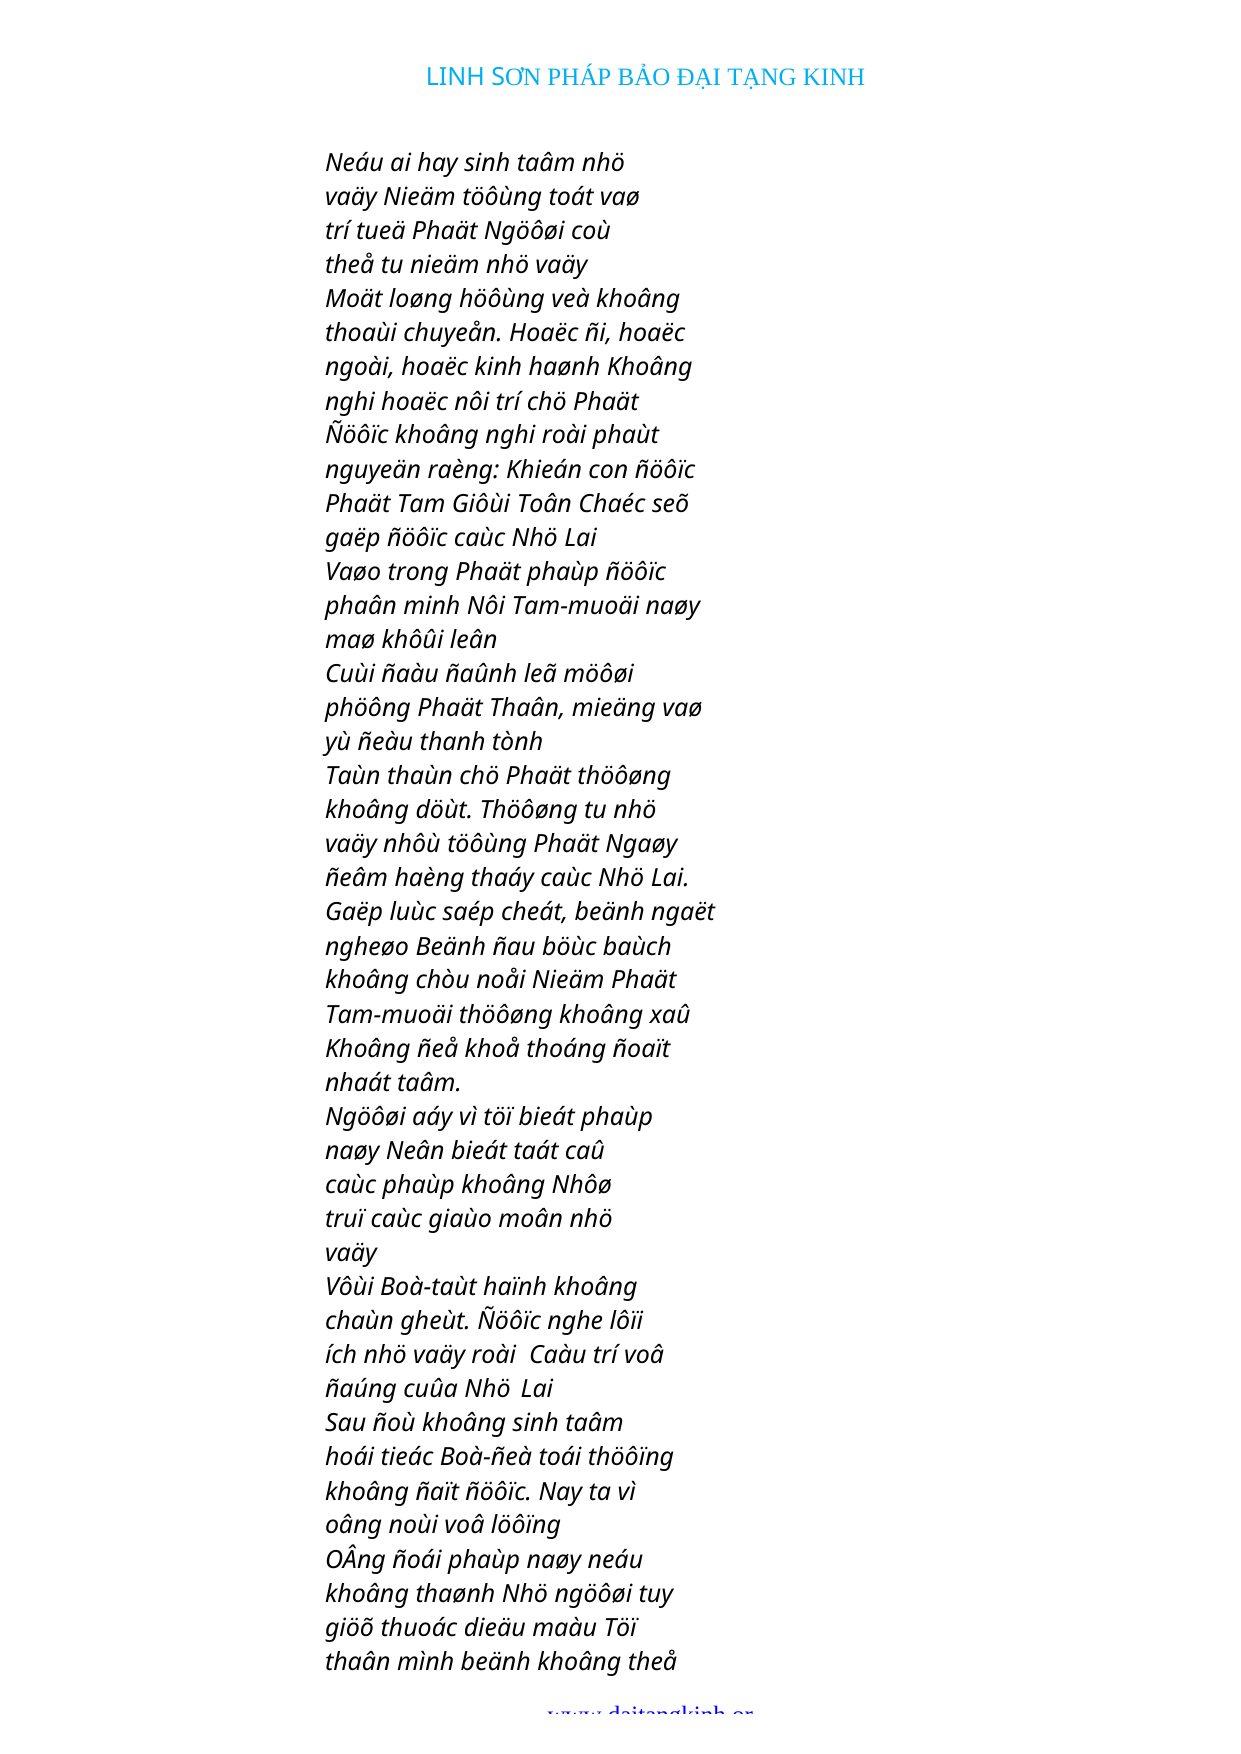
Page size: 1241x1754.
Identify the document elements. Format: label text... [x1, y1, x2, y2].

text Moät loøng höôùng veà khoâng thoaùi chuyeån. Hoaëc ñi, hoaëc ngoài, hoaëc kinh haønh Khoâng nghi hoaëc nôi trí chö Phaät [325, 281, 744, 417]
text Vôùi Boà-taùt haïnh khoâng chaùn gheùt. Ñöôïc nghe lôïi ích nhö vaäy roài Caàu trí voâ ñaúng cuûa Nhö Lai [325, 1269, 675, 1405]
text Ngöôøi aáy vì töï bieát phaùp naøy Neân bieát taát caû caùc phaùp khoâng Nhôø truï caùc giaùo moân nhö vaäy [325, 1098, 656, 1269]
text Gaëp luùc saép cheát, beänh ngaët ngheøo Beänh ñau böùc baùch khoâng chòu noåi Nieäm Phaät Tam-muoäi thöôøng khoâng xaû Khoâng ñeå khoå thoáng ñoaït nhaát taâm. [325, 894, 731, 1098]
text Sau ñoù khoâng sinh taâm hoái tieác Boà-ñeà toái thöôïng khoâng ñaït ñöôïc. Nay ta vì oâng noùi voâ löôïng [325, 1405, 677, 1541]
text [325, 1541, 691, 1677]
text Vaøo trong Phaät phaùp ñöôïc phaân minh Nôi Tam-muoäi naøy maø khôûi leân [325, 553, 744, 656]
text Cuùi ñaàu ñaûnh leã möôøi phöông Phaät Thaân, mieäng vaø yù ñeàu thanh tònh [325, 656, 714, 758]
text Ñöôïc khoâng nghi roài phaùt nguyeän raèng: Khieán con ñöôïc Phaät Tam Giôùi Toân Chaéc seõ gaëp ñöôïc caùc Nhö Lai [325, 417, 742, 553]
text Taùn thaùn chö Phaät thöôøng khoâng döùt. Thöôøng tu nhö vaäy nhôù töôùng Phaät Ngaøy ñeâm haèng thaáy caùc Nhö Lai. [325, 758, 714, 894]
text Neáu ai hay sinh taâm nhö vaäy Nieäm töôùng toát vaø trí tueä Phaät Ngöôøi coù theå tu nieäm nhö vaäy [325, 145, 663, 281]
